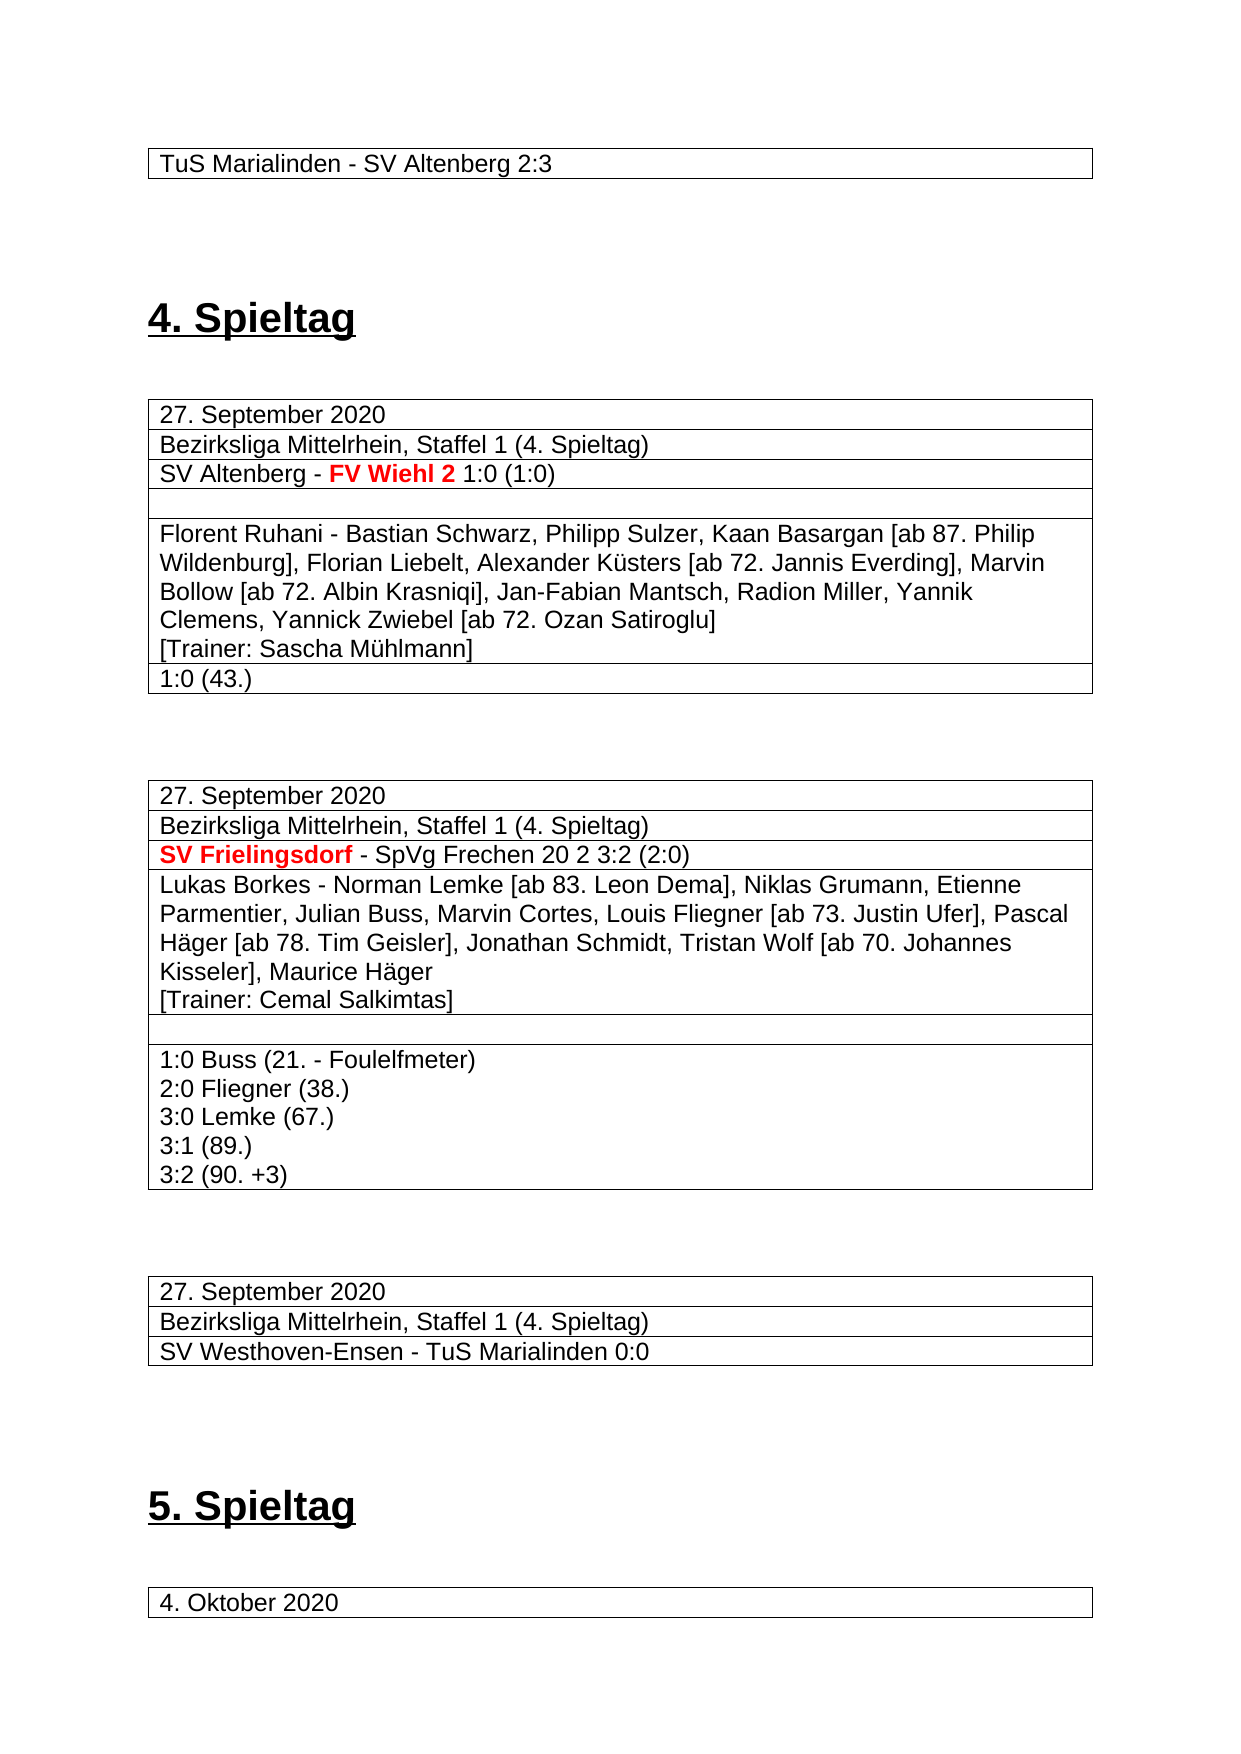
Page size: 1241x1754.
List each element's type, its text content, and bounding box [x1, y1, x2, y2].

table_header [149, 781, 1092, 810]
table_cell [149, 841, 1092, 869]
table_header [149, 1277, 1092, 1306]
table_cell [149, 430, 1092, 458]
text 4. Spieltag [148, 293, 1093, 341]
text 5. Spieltag [148, 1481, 1093, 1529]
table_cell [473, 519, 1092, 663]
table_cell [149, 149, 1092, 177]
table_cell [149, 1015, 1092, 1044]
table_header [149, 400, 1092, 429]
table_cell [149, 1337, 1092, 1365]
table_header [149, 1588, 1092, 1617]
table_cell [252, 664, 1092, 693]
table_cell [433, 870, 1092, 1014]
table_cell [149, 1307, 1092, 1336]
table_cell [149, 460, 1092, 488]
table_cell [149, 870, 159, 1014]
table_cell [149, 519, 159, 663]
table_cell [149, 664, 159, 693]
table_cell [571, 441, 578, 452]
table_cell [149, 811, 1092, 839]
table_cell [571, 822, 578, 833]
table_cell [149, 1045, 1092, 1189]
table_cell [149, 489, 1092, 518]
